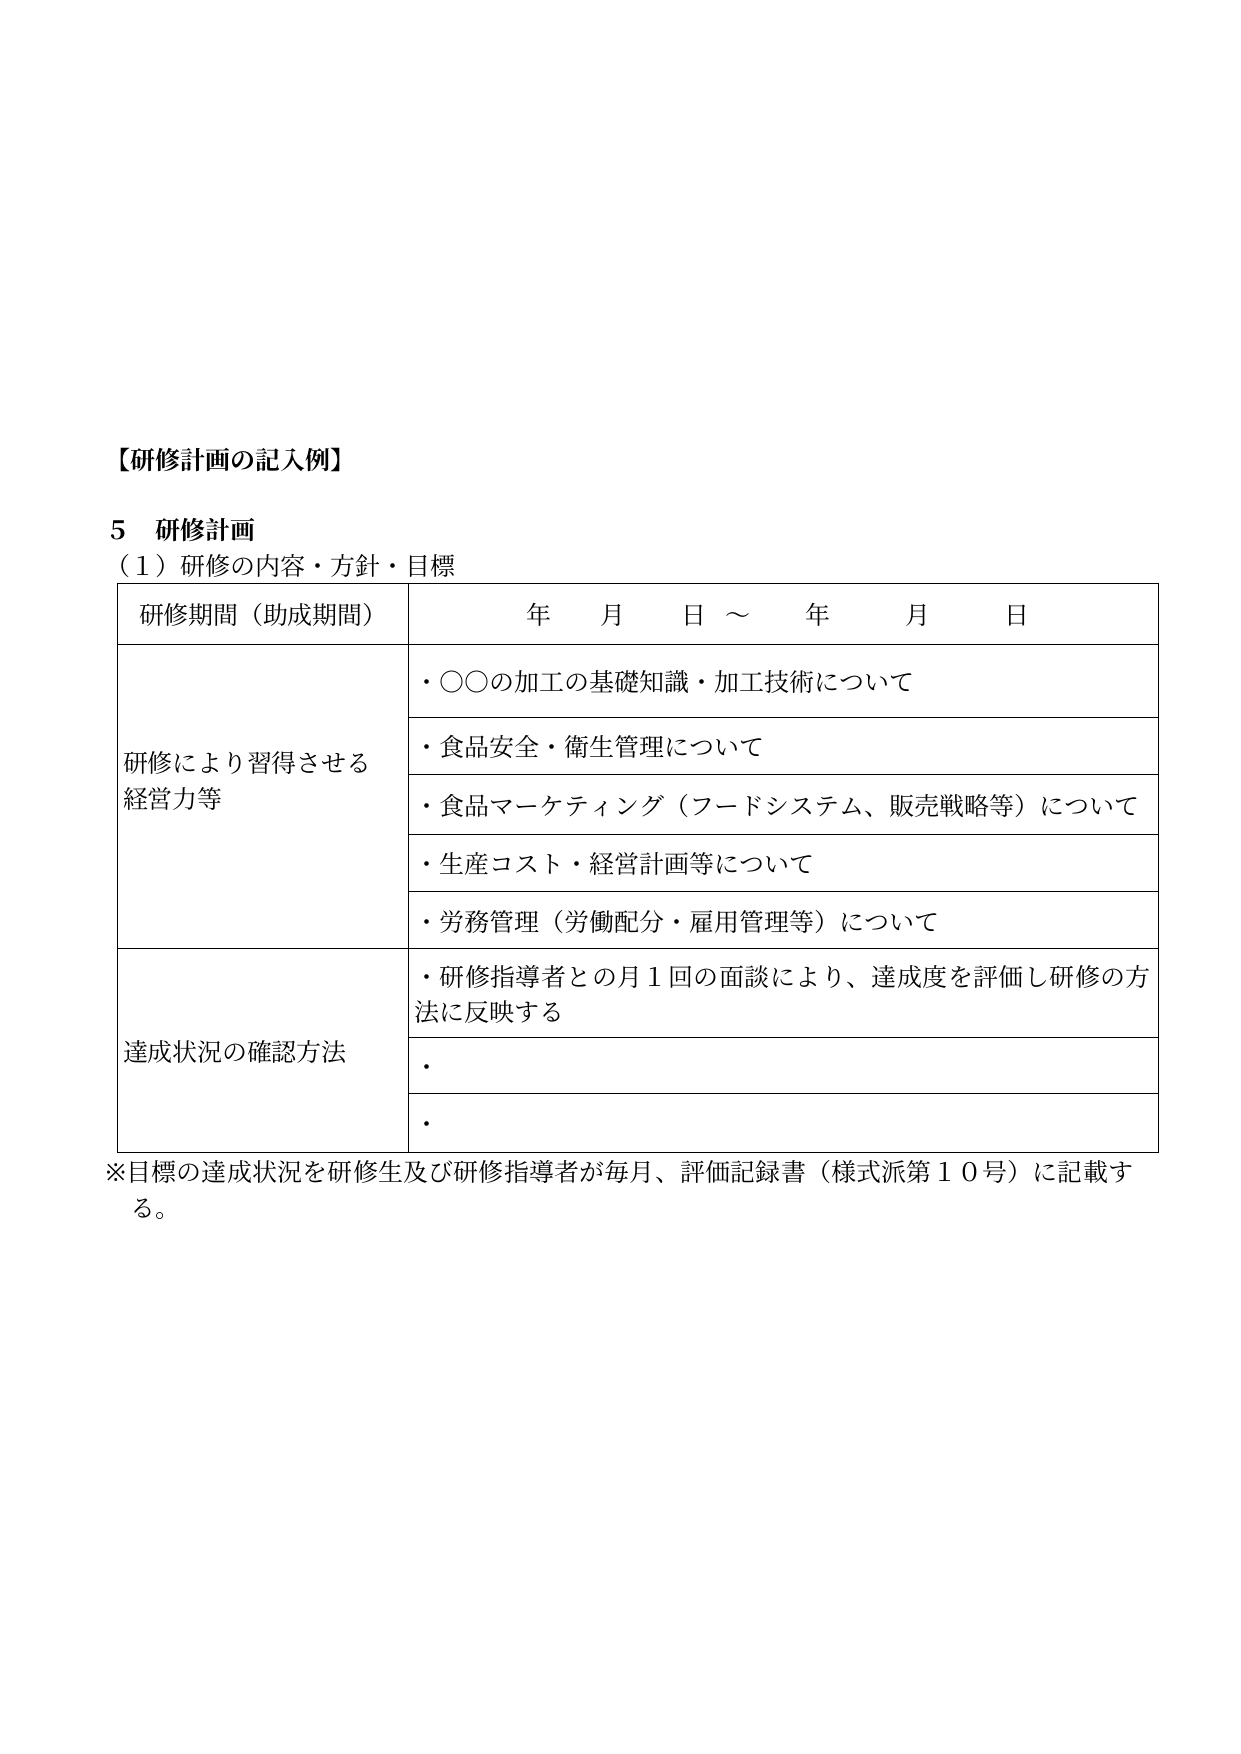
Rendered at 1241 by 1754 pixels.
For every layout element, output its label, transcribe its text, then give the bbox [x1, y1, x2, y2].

table_cell ・ [409, 1038, 1158, 1093]
table_cell ・○○の加工の基礎知識・加工技術について [409, 645, 1158, 717]
text ※目標の達成状況を研修生及び研修指導者が毎月、評価記録書（様式派第１０号）に記載する。 [105, 1153, 1135, 1225]
table_cell 達成状況の確認方法 [118, 949, 408, 1152]
table_cell ・研修指導者との月１回の面談により、達成度を評価し研修の方法に反映する [409, 949, 1158, 1037]
table_cell ・食品安全・衛生管理について [409, 718, 1158, 774]
text 【研修計画の記入例】 [105, 441, 1135, 477]
table_cell ・食品マーケティング（フードシステム、販売戦略等）について [409, 775, 1158, 834]
text ５ 研修計画 [105, 511, 1135, 547]
table_header 研修期間（助成期間） [118, 584, 408, 644]
table_cell ・労務管理（労働配分・雇用管理等）について [409, 892, 1158, 948]
table_cell ・ [409, 1094, 1158, 1152]
text （１）研修の内容・方針・目標 [105, 547, 1135, 583]
table_cell 研修により習得させる 経営力等 [118, 645, 408, 948]
table_cell ・生産コスト・経営計画等について [409, 835, 1158, 891]
table_header 年 月 日 ～ 年 月 日 [409, 584, 1158, 644]
